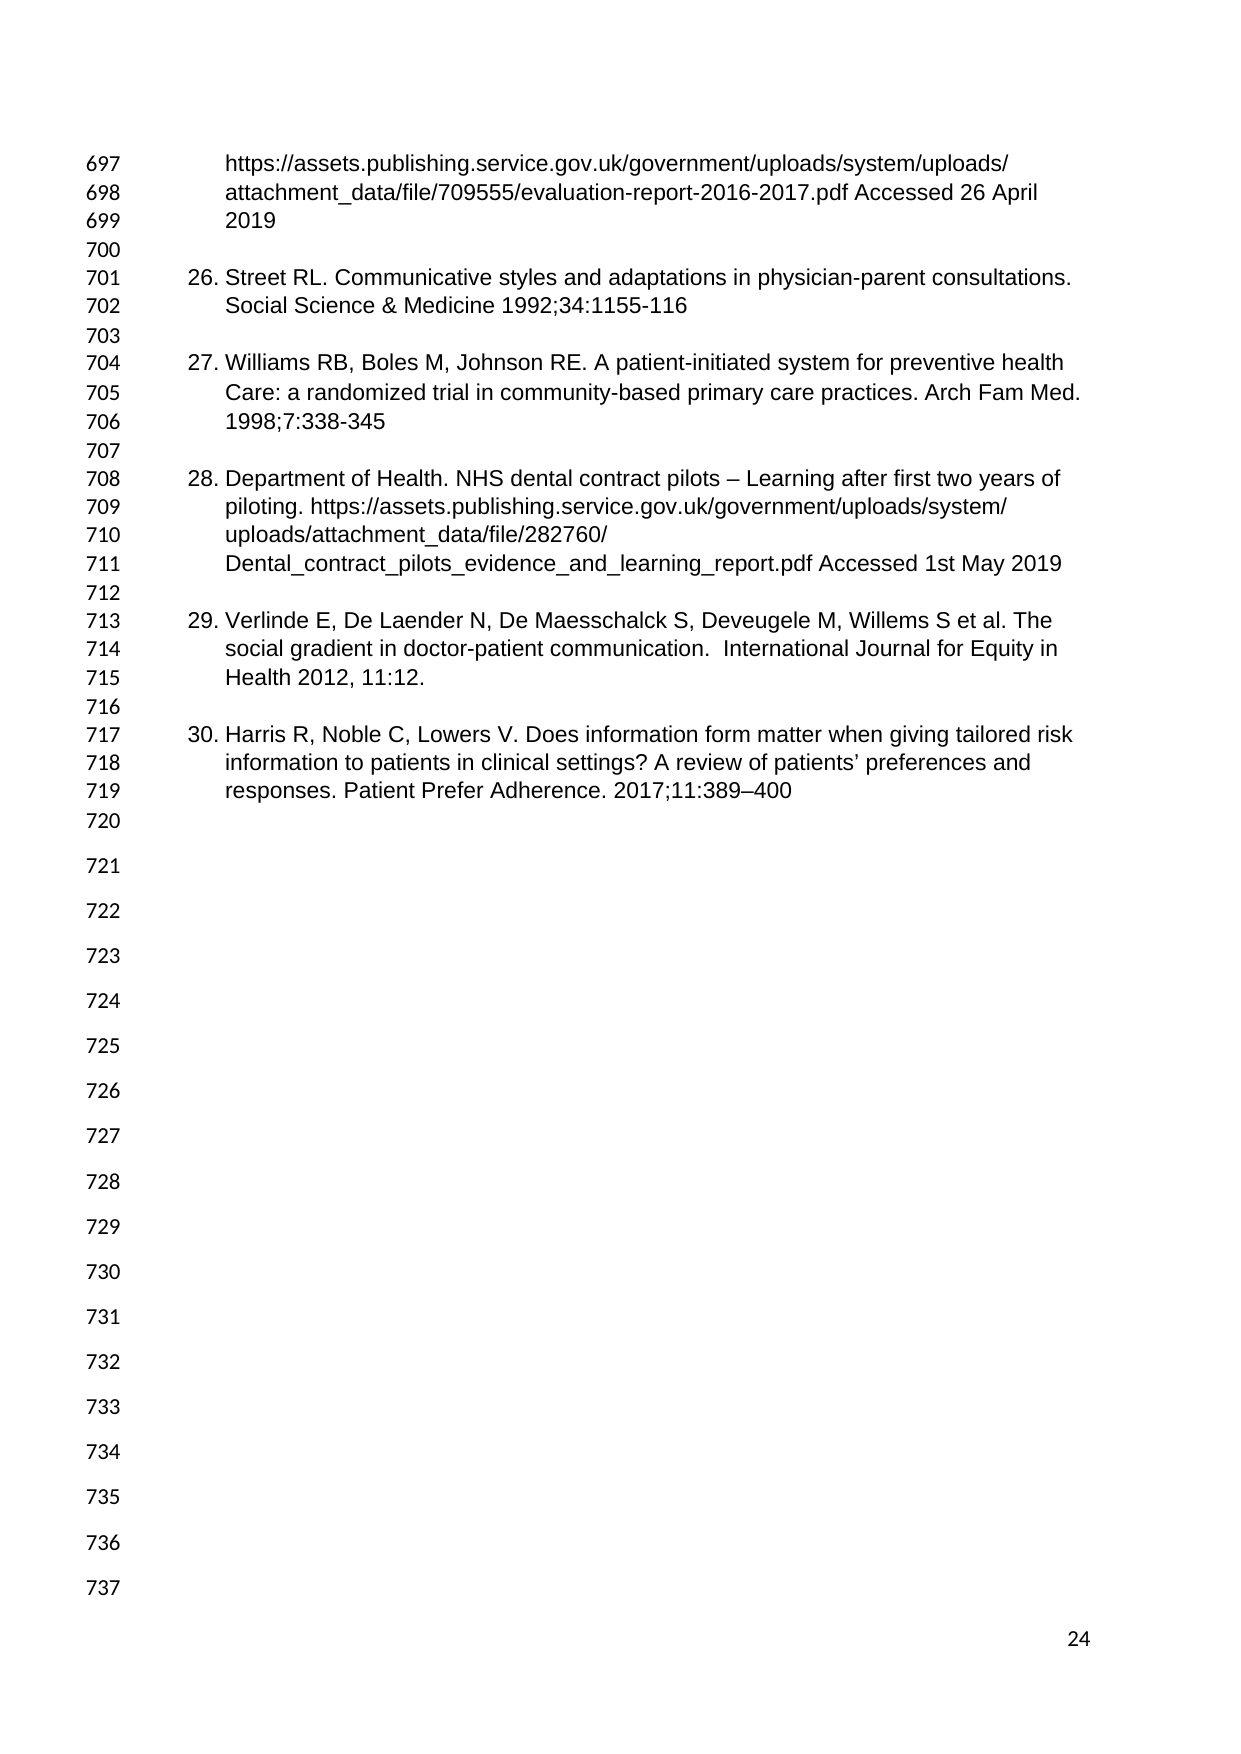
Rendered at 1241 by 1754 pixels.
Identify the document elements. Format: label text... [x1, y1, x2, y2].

list Harris R, Noble C, Lowers V. Does information form matter when giving tailored risk information to patients in clinical settings? A review of patients’ preferences and responses. Patient Prefer Adherence. 2017;11:389–400 [187, 721, 1090, 804]
list Williams RB, Boles M, Johnson RE. A patient-initiated system for preventive health Care: a randomized trial in community-based primary care practices. Arch Fam Med. 1998;7:338-345 [187, 349, 1090, 434]
list Department of Health. NHS dental contract pilots – Learning after first two years of piloting. https://assets.publishing.service.gov.uk/government/uploads/system/uploads/attachment_data/file/282760/Dental_contract_pilots_evidence_and_learning_report.pdf Accessed 1st May 2019 [187, 464, 1090, 576]
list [187, 150, 1090, 233]
list Verlinde E, De Laender N, De Maesschalck S, Deveugele M, Willems S et al. The social gradient in doctor-patient communication. International Journal for Equity in Health 2012, 11:12. [187, 607, 1090, 690]
list Street RL. Communicative styles and adaptations in physician-parent consultations. Social Science & Medicine 1992;34:1155-116 [187, 264, 1090, 318]
